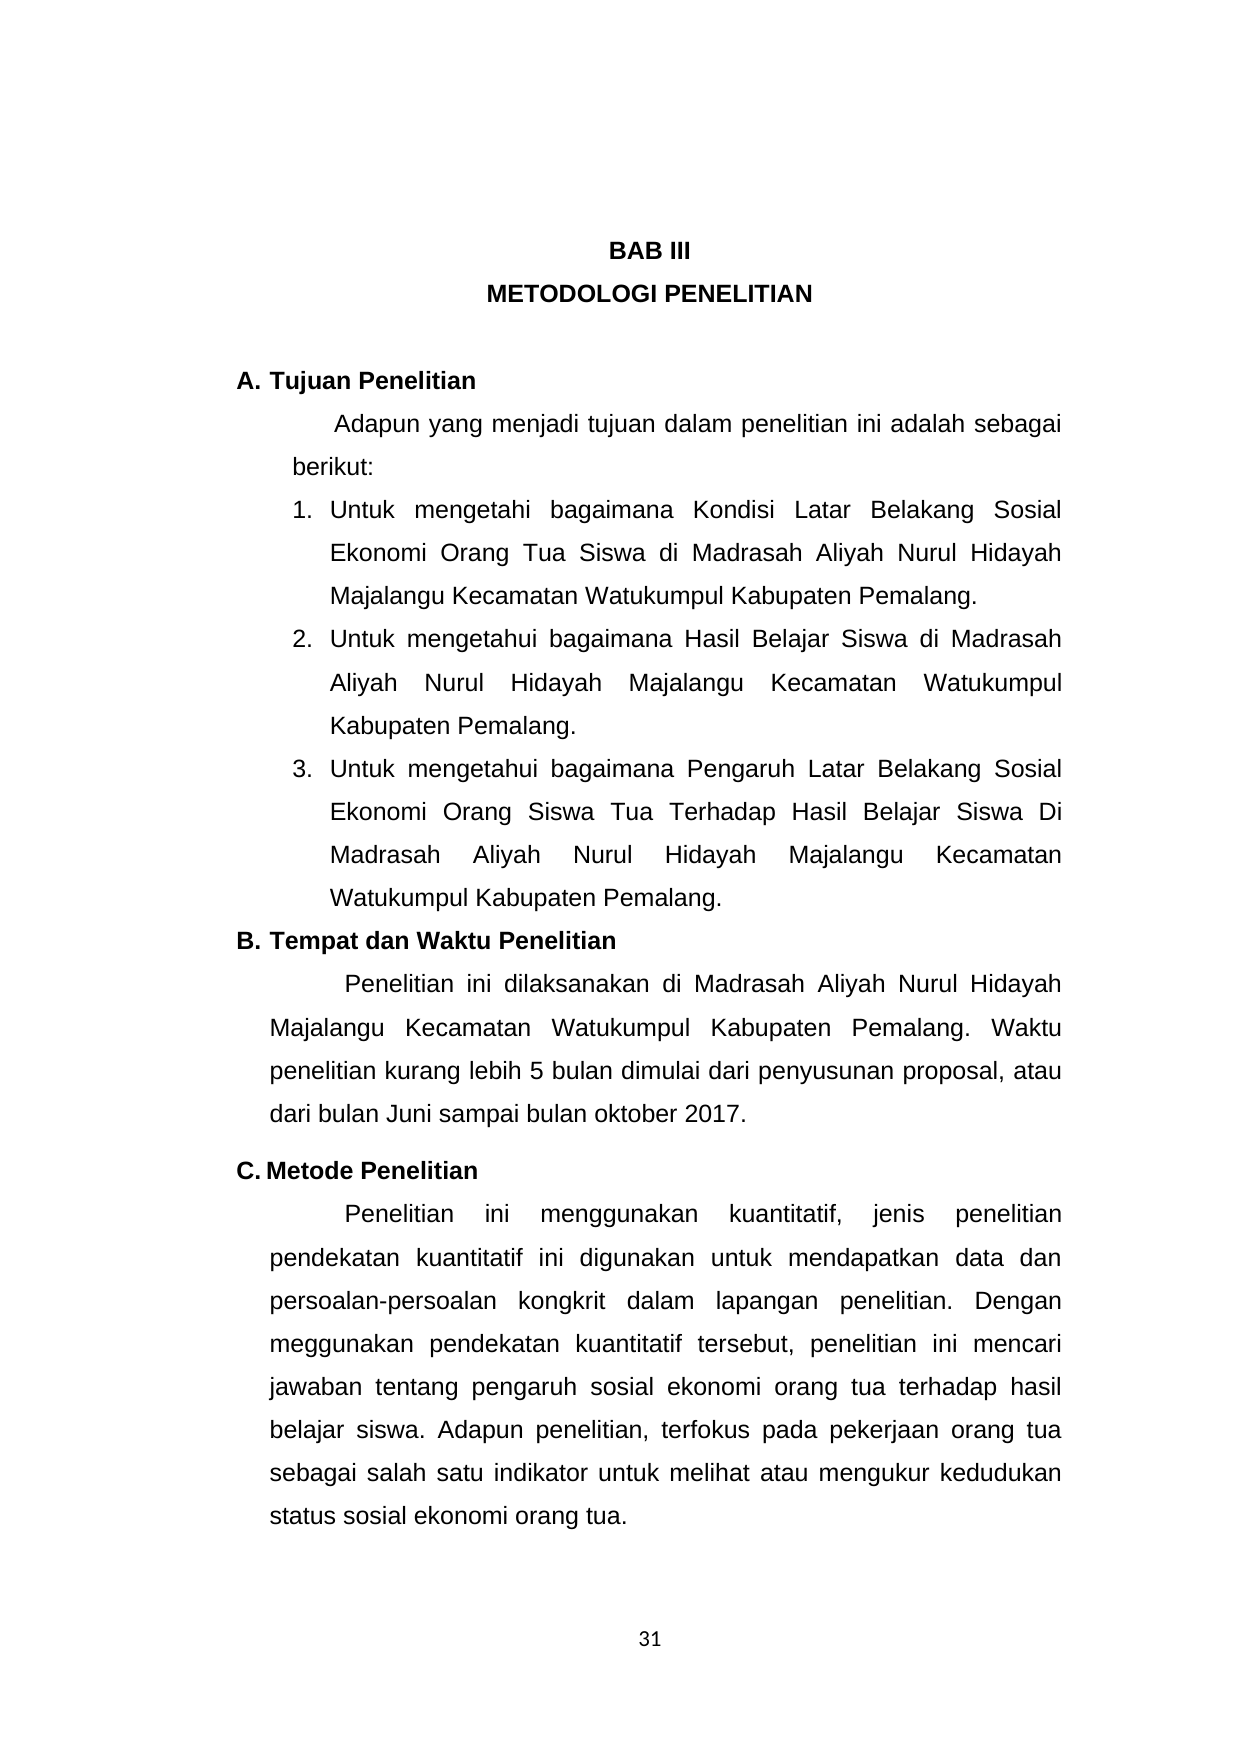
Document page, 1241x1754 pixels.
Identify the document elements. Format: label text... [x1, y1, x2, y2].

text Penelitian ini menggunakan kuantitatif, jenis penelitian pendekatan kuantitatif ini digunakan untuk mendapatkan data dan persoalan-persoalan kongkrit dalam lapangan penelitian. Dengan meggunakan pendekatan kuantitatif tersebut, penelitian ini mencari jawaban tentang pengaruh sosial ekonomi orang tua terhadap hasil belajar siswa. Adapun penelitian, terfokus pada pekerjaan orang tua sebagai salah satu indikator untuk melihat atau mengukur kedudukan status sosial ekonomi orang tua. [269, 1199, 1063, 1530]
list Untuk mengetahui bagaimana Hasil Belajar Siswa di Madrasah Aliyah Nurul Hidayah Majalangu Kecamatan Watukumpul Kabupaten Pemalang. [292, 624, 1063, 739]
list Penelitian ini dilaksanakan di Madrasah Aliyah Nurul Hidayah Majalangu Kecamatan Watukumpul Kabupaten Pemalang. Waktu penelitian kurang lebih 5 bulan dimulai dari penyusunan proposal, atau dari bulan Juni sampai bulan oktober 2017. [269, 969, 1063, 1127]
text BAB III [236, 236, 1063, 265]
list Adapun yang menjadi tujuan dalam penelitian ini adalah sebagai berikut: [292, 409, 1063, 481]
list Untuk mengetahi bagaimana Kondisi Latar Belakang Sosial Ekonomi Orang Tua Siswa di Madrasah Aliyah Nurul Hidayah Majalangu Kecamatan Watukumpul Kabupaten Pemalang. [292, 495, 1063, 610]
list Metode Penelitian [236, 1156, 1063, 1185]
list Tempat dan Waktu Penelitian [236, 926, 1063, 955]
list Tujuan Penelitian [236, 366, 1063, 394]
list Untuk mengetahui bagaimana Pengaruh Latar Belakang Sosial Ekonomi Orang Siswa Tua Terhadap Hasil Belajar Siswa Di Madrasah Aliyah Nurul Hidayah Majalangu Kecamatan Watukumpul Kabupaten Pemalang. [292, 754, 1063, 912]
text METODOLOGI PENELITIAN [236, 279, 1063, 308]
